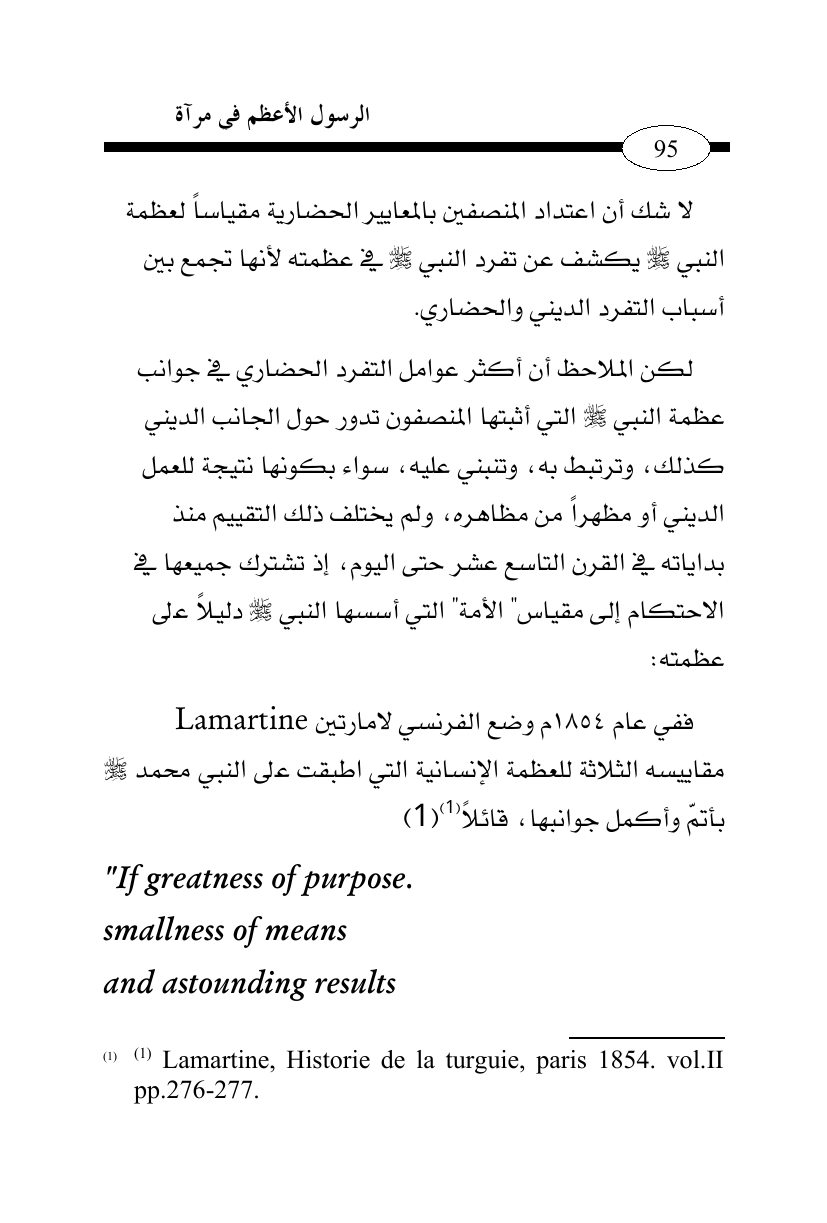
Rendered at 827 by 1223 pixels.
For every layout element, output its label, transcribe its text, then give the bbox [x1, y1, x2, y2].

text smallness of means [103, 909, 724, 949]
text ففي عام ١٨٥٤م وضع الفرنسي لامارتين Lamartine مقاييسه الثلاثة للعظمة الإنسانية التي اطبقت على النبي محمد بأتمّ وأكمل جوانبها، قائلاً(1) [103, 697, 724, 844]
text لكن الملاحظ أن أكثر عوامل التفرد الحضاري في جوانب عظمة النبي التي أثبتها المنصفون تدور حول الجانب الديني كذلك، وترتبط به، وتنبني عليه، سواء بكونها نتيجة للعمل الديني أو مظهراً من مظاهره، ولم يختلف ذلك التقييم منذ بداياته في القرن التاسع عشر حتى اليوم، إذ تشترك جميعها في الاحتكام إلى مقياس" الأمة" التي أسسها النبي دليلاً على عظمته: [103, 346, 724, 685]
text لا شك أن اعتداد المنصفين بالمعايير الحضارية مقياساً لعظمة النبي يكشف عن تفرد النبي في عظمته لأنها تجمع بين أسباب التفرد الديني والحضاري. [103, 188, 724, 333]
text "If greatness of purpose. [103, 856, 724, 896]
text and astounding results [103, 961, 724, 1001]
